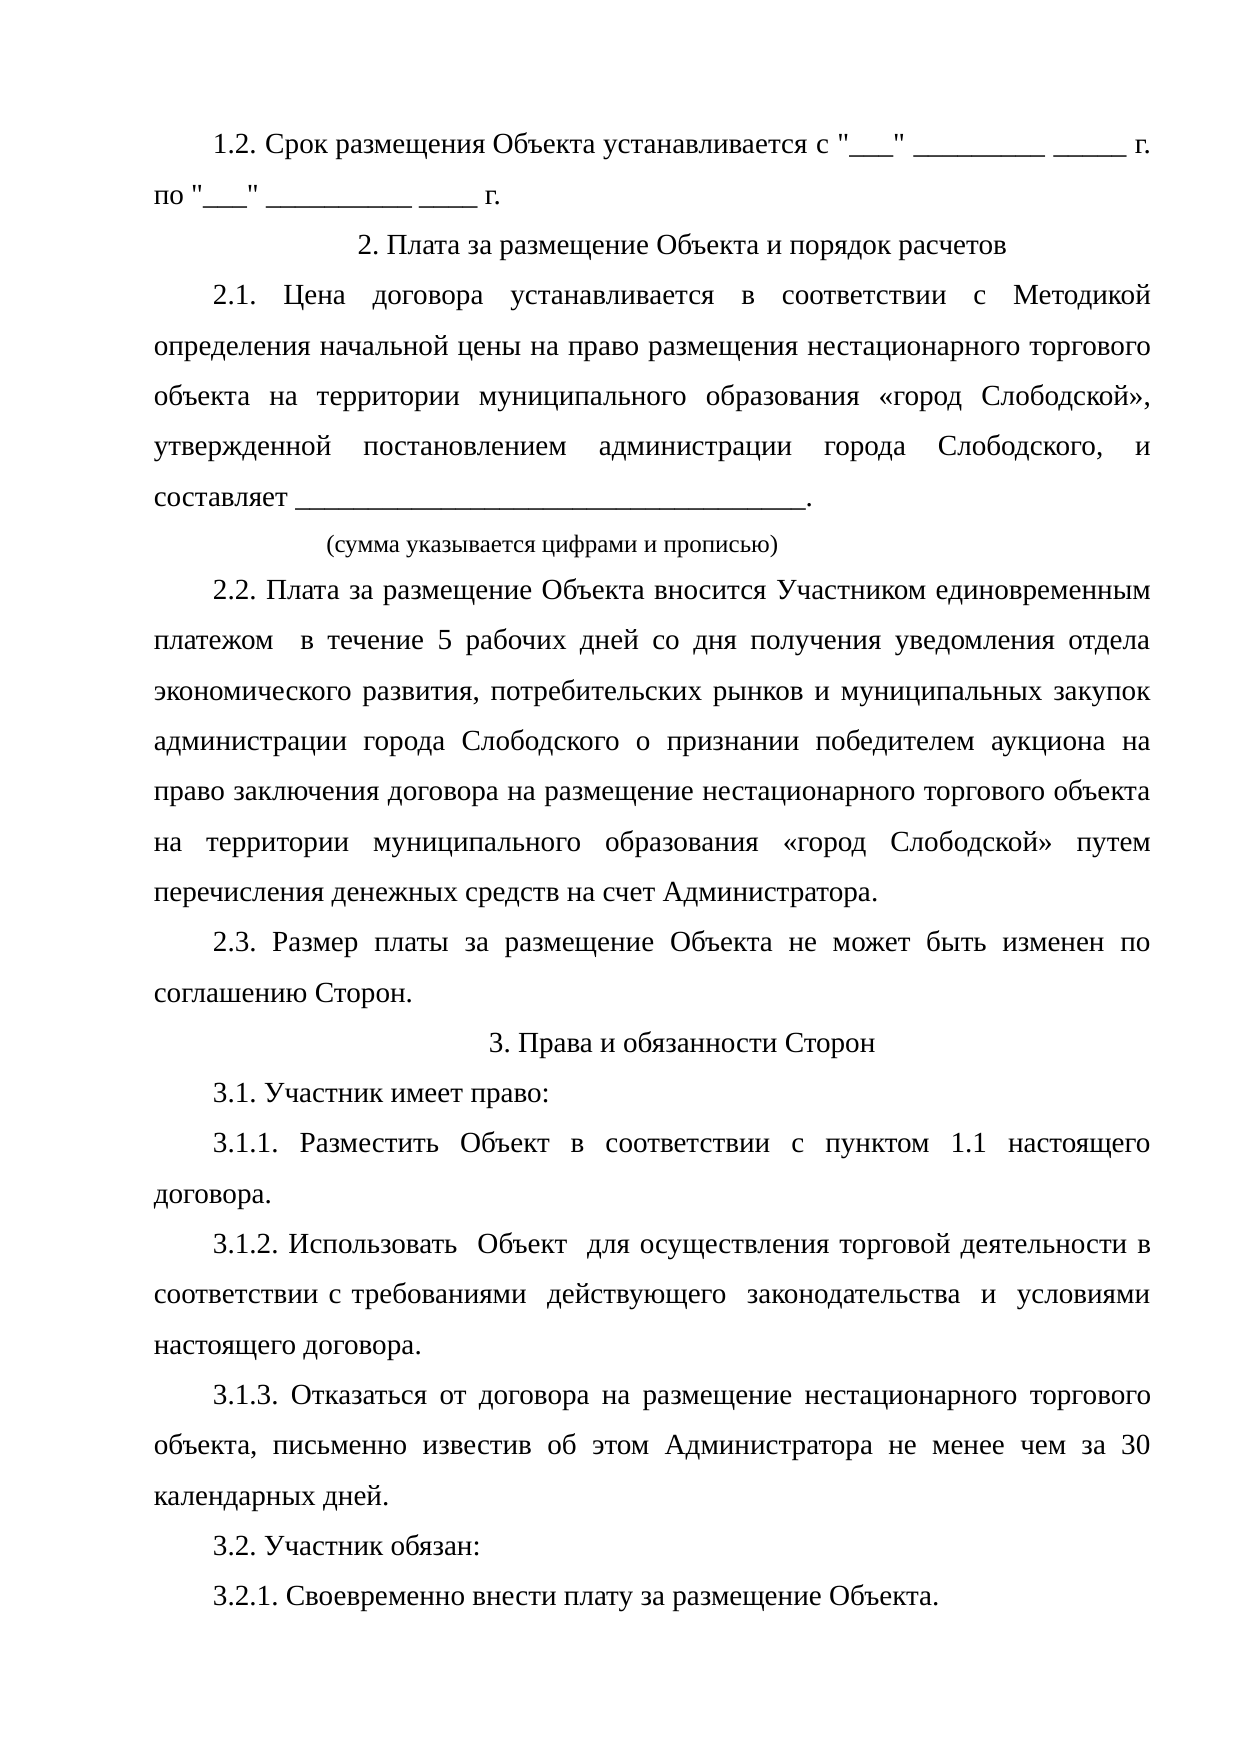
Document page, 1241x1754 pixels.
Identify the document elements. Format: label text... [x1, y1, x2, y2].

text (сумма указывается цифрами и прописью) [301, 529, 1152, 558]
text 3.2. Участник обязан: [153, 1528, 1152, 1562]
text 2. Плата за размещение Объекта и порядок расчетов [153, 227, 1152, 261]
text 2.2. Плата за размещение Объекта вносится Участником единовременным платежом в течение 5 рабочих дней со дня получения уведомления отдела экономического развития, потребительских рынков и муниципальных закупок администрации города Слободского о признании победителем аукциона на право заключения договора на размещение нестационарного торгового объекта на территории муниципального образования «город Слободской» путем перечисления денежных средств на счет Администратора. [153, 572, 1152, 908]
text 3.2.1. Своевременно внести плату за размещение Объекта. [153, 1578, 1152, 1612]
text 3.1.3. Отказаться от договора на размещение нестационарного торгового объекта, письменно известив об этом Администратора не менее чем за 30 календарных дней. [153, 1377, 1152, 1511]
text 3.1.1. Разместить Объект в соответствии с пунктом 1.1 настоящего договора. [153, 1126, 1152, 1209]
text 3.1. Участник имеет право: [153, 1075, 1152, 1109]
text 2.3. Размер платы за размещение Объекта не может быть изменен по соглашению Сторон. [153, 924, 1152, 1008]
text 2.1. Цена договора устанавливается в соответствии с Методикой определения начальной цены на право размещения нестационарного торгового объекта на территории муниципального образования «город Слободской», утвержденной постановлением администрации города Слободского, и составляет ___________________________________. [153, 277, 1152, 512]
text 3.1.2. Использовать Объект для осуществления торговой деятельности в соответствии с требованиями действующего законодательства и условиями настоящего договора. [153, 1226, 1152, 1360]
text 3. Права и обязанности Сторон [153, 1025, 1152, 1058]
text 1.2. Срок размещения Объекта устанавливается с "___" _________ _____ г. по "___" __________ ____ г. [153, 127, 1152, 210]
